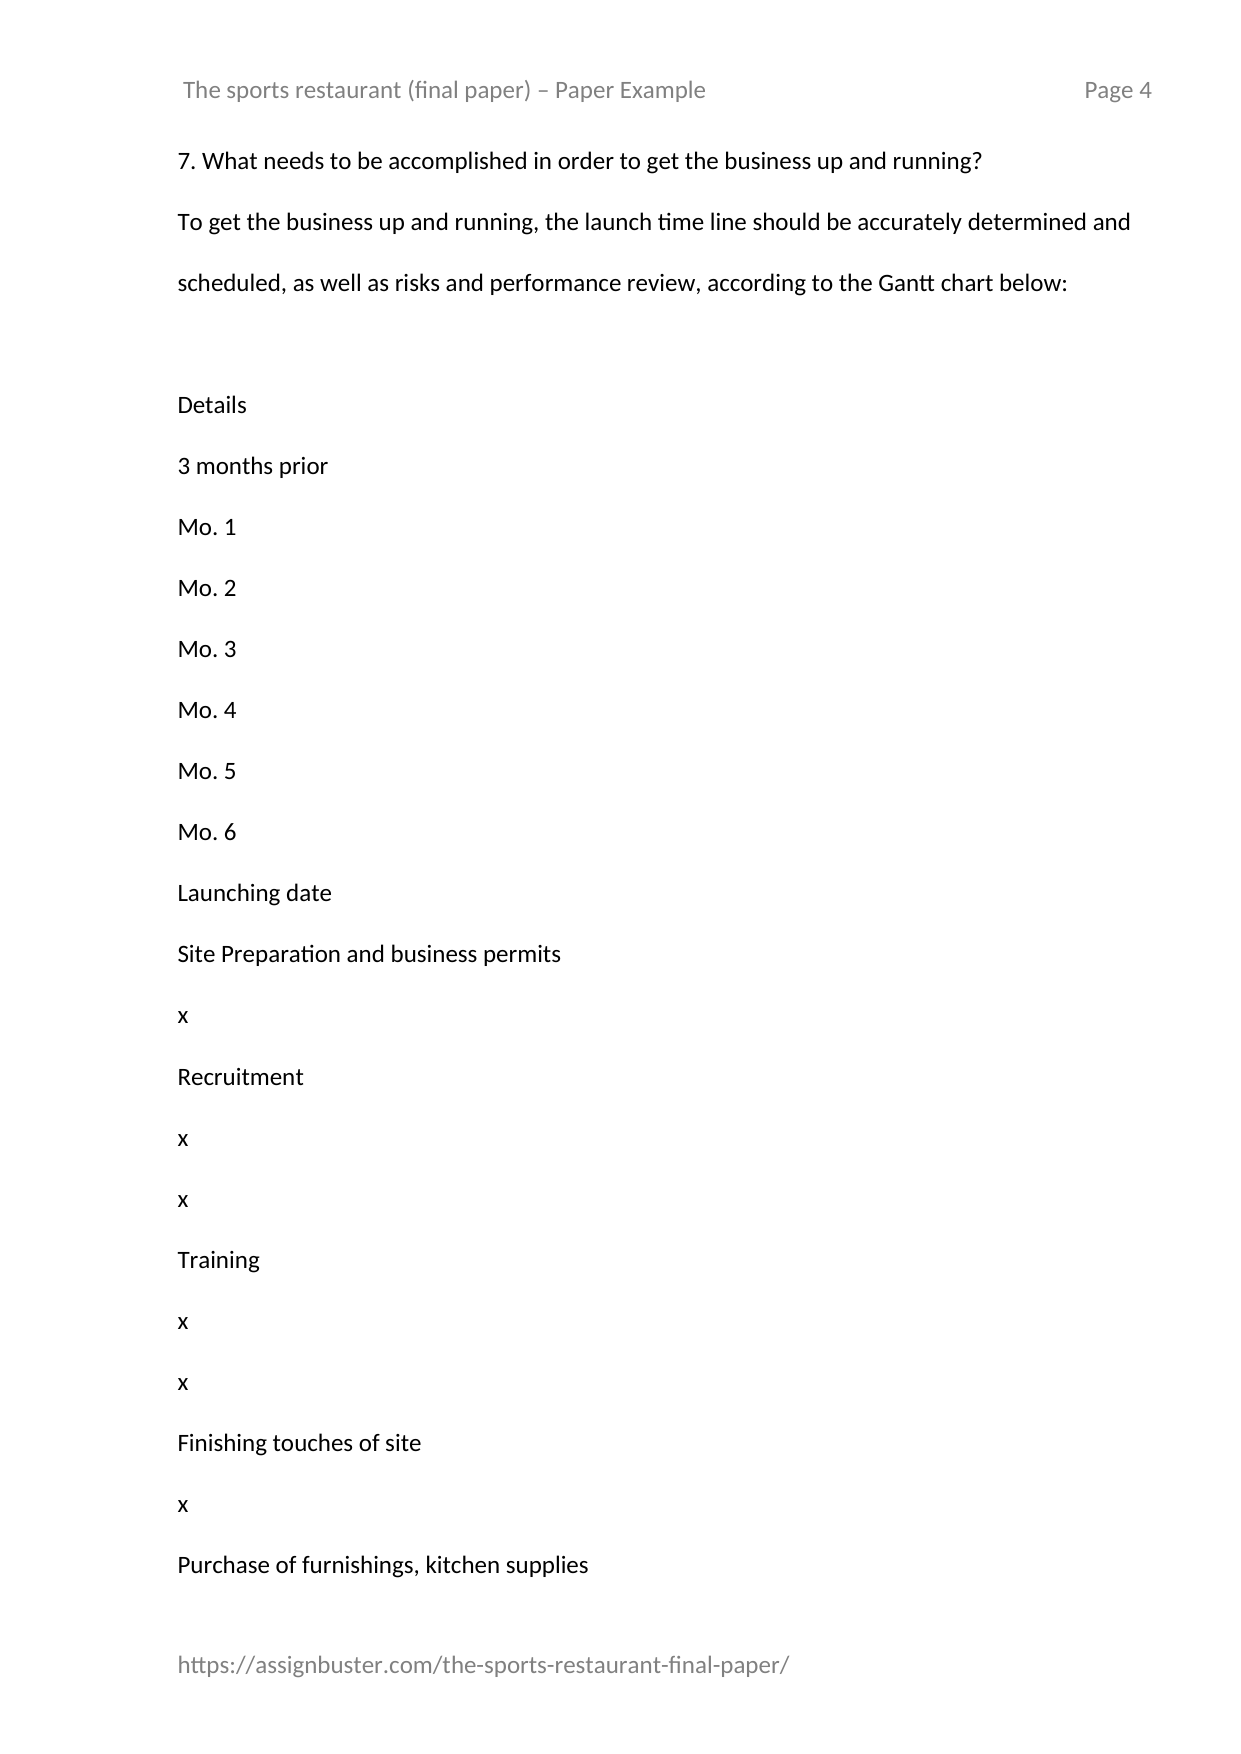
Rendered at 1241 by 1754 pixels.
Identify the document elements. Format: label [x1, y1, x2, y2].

text [177, 145, 1152, 1579]
